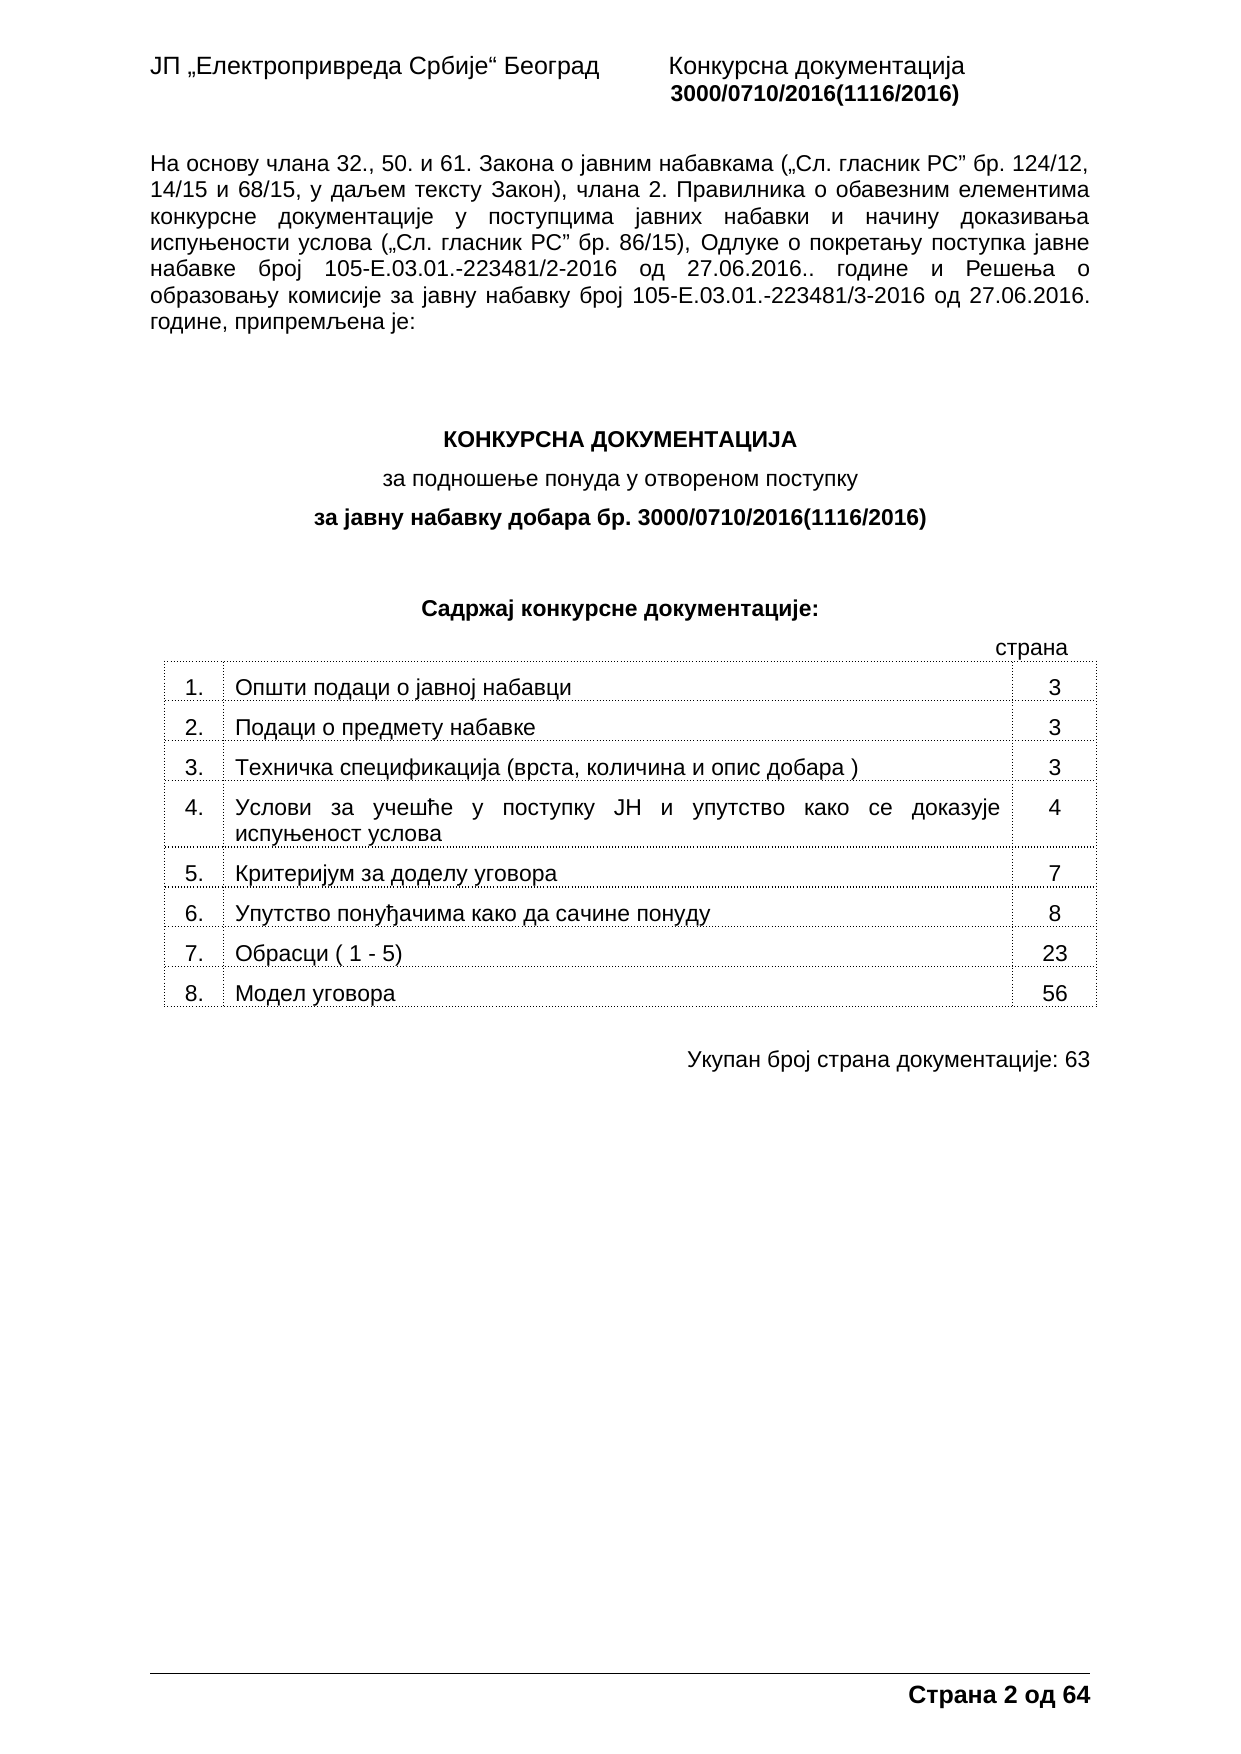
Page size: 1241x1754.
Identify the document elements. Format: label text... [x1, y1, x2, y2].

table_header 1. [165, 661, 223, 700]
table_cell 4. [165, 780, 223, 846]
text за подношење понуда у отвореном поступку [150, 465, 1090, 491]
table_cell 3 [1013, 700, 1097, 740]
table_cell Модел уговора [224, 966, 1012, 1006]
table_cell Услови за учешће у поступку ЈН и упутство како се доказује испуњеност услова [224, 780, 1012, 846]
table_cell 5. [165, 846, 223, 886]
table_cell 56 [1013, 966, 1097, 1006]
table_cell Обрасци ( 1 - 5) [224, 926, 1012, 966]
table_header Општи подаци о јавној набавци [224, 661, 1012, 700]
table_cell 2. [165, 700, 223, 740]
table_cell 7. [165, 926, 223, 966]
text На основу члана 32., 50. и 61. Закона о јавним набавкама („Сл. гласник РС” бр. 124/12, 14/15 и 68/15, у даљем тексту Закон), члана 2. Правилника о обавезним елементима конкурсне документације у поступцима јавних набавки и начину доказивања испуњености услова („Сл. гласник РС” бр. 86/15), Одлуке о покретању поступка јавне набавке број 105-Е.03.01.-223481/2-2016 од 27.06.2016.. године и Решења о образовању комисије за јавну набавку број 105-Е.03.01.-223481/3-2016 од 27.06.2016. године, припремљена је: [150, 150, 1090, 334]
table_cell 4 [1013, 780, 1097, 846]
table_cell Техничка спецификација (врста, количина и опис добара ) [224, 740, 1012, 780]
table_cell 3. [165, 740, 223, 780]
table_cell 8 [1013, 886, 1097, 926]
table_cell 8. [165, 966, 223, 1006]
table_header 3 [1013, 661, 1097, 700]
text за јавну набавку добара бр. 3000/0710/2016(1116/2016) [150, 504, 1090, 530]
text КОНКУРСНА ДОКУМЕНТАЦИЈА [150, 426, 1090, 452]
title Садржај конкурсне документације: [150, 595, 1090, 622]
table_cell Критеријум за доделу уговора [224, 846, 1012, 886]
table_cell 3 [1013, 740, 1097, 780]
table_cell Подаци о предмету набавке [224, 700, 1012, 740]
title страна [150, 634, 1090, 661]
table_cell Упутство понуђачима како да сачине понуду [224, 886, 1012, 926]
table_cell 23 [1013, 926, 1097, 966]
table_cell 7 [1013, 846, 1097, 886]
table_cell 6. [165, 886, 223, 926]
text Укупан број страна документације: 63 [150, 1046, 1090, 1072]
